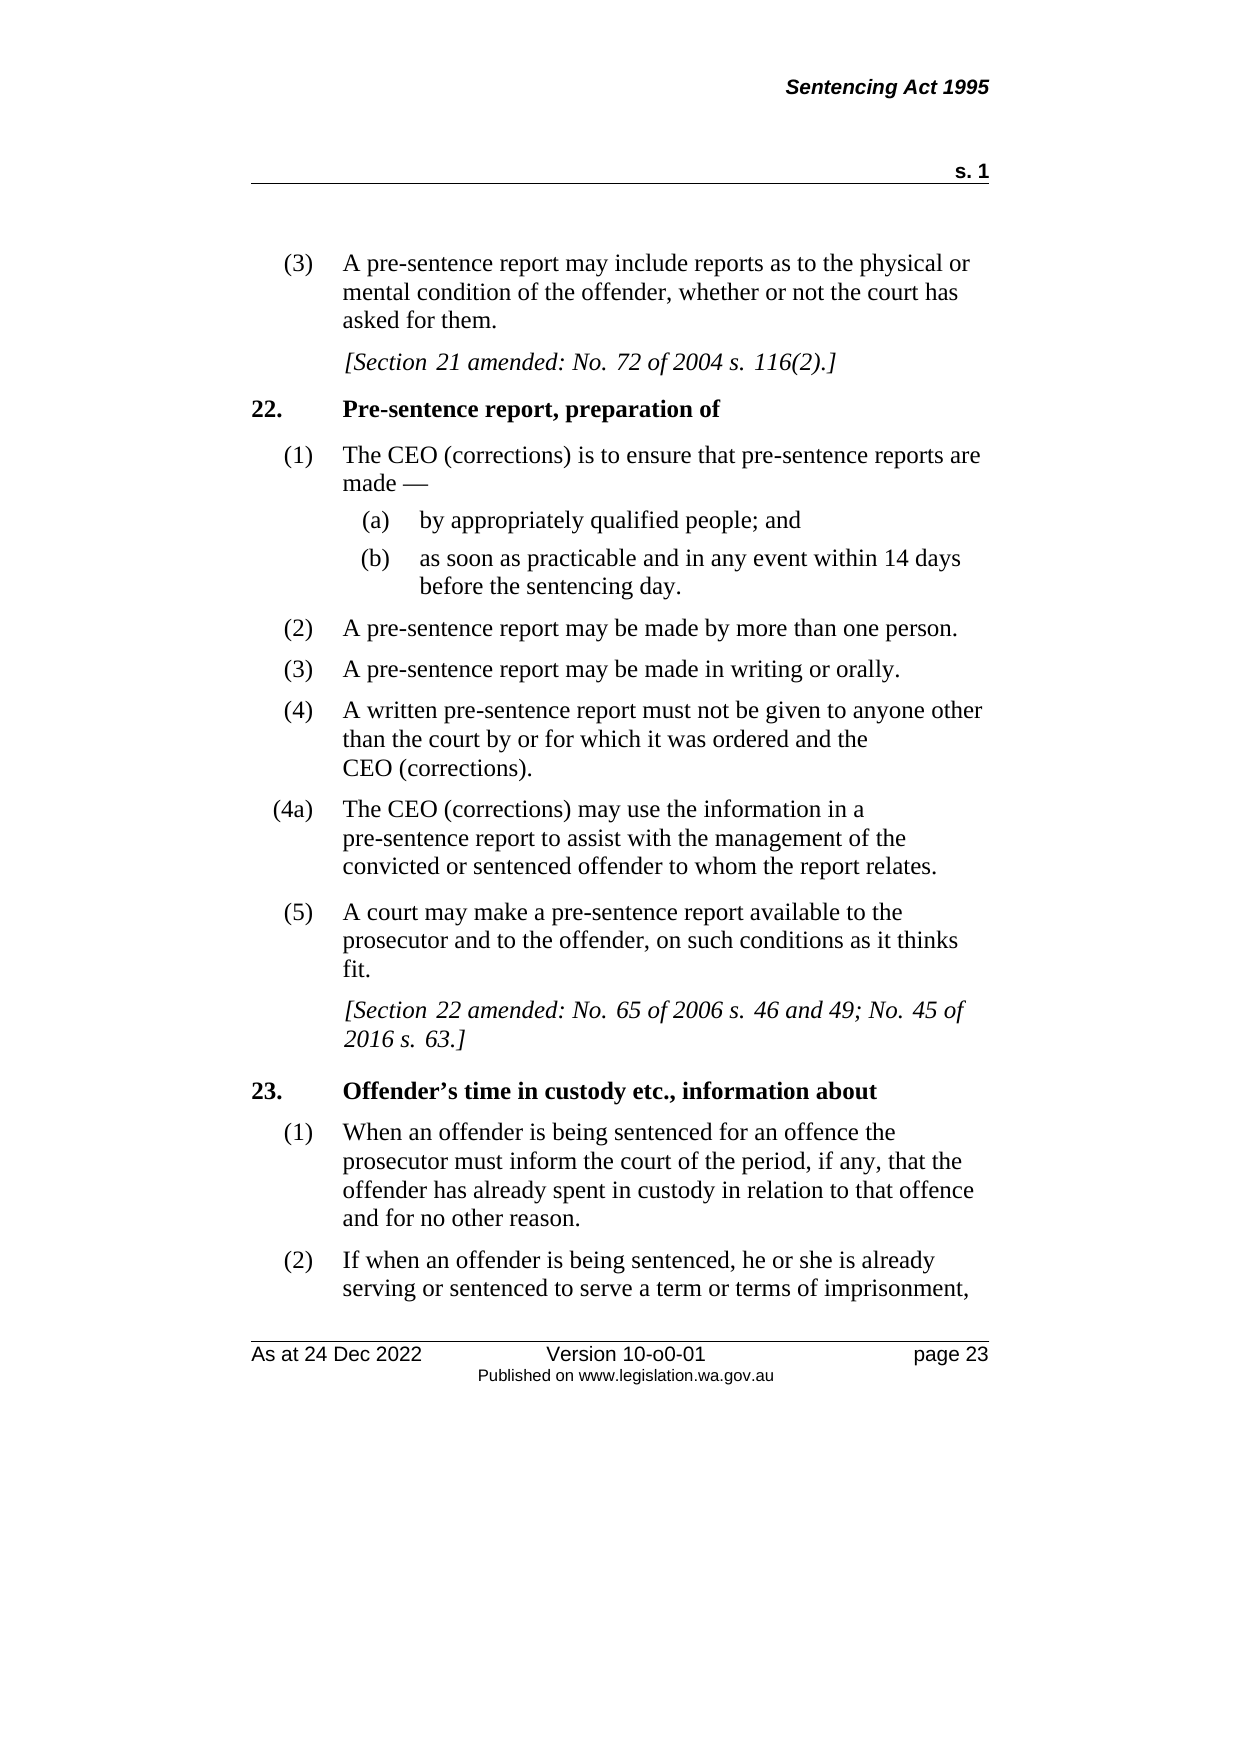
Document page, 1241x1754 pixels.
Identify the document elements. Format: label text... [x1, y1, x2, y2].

text (5) A court may make a pre-sentence report available to the prosecutor and to the offender, on such conditions as it thinks fit. [251, 897, 989, 983]
text [Section 22 amended: No. 65 of 2006 s. 46 and 49; No. 45 of 2016 s. 63.] [251, 996, 989, 1053]
text (3) A pre-sentence report may include reports as to the physical or mental condition of the offender, whether or not the court has asked for them. [251, 248, 989, 334]
text [Section 21 amended: No. 72 of 2004 s. 116(2).] [251, 347, 989, 376]
text (b) as soon as practicable and in any event within 14 days before the sentencing day. [251, 543, 989, 600]
text (1) The CEO (corrections) is to ensure that pre-sentence reports are made — [251, 440, 989, 497]
text (2) A pre-sentence report may be made by more than one person. [251, 613, 989, 641]
text (1) When an offender is being sentenced for an offence the prosecutor must inform the court of the period, if any, that the offender has already spent in custody in relation to that offence and for no other reason. [251, 1117, 989, 1232]
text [251, 1245, 989, 1302]
text (4a) The CEO (corrections) may use the information in a pre-sentence report to assist with the management of the convicted or sentenced offender to whom the report relates. [251, 794, 989, 880]
subtitle 23. Offender’s time in custody etc., information about [251, 1076, 989, 1105]
subtitle 22. Pre-sentence report, preparation of [251, 394, 989, 423]
text (a) by appropriately qualified people; and [251, 506, 989, 534]
text (3) A pre-sentence report may be made in writing or orally. [251, 654, 989, 683]
text (4) A written pre-sentence report must not be given to anyone other than the court by or for which it was ordered and the CEO (corrections). [251, 695, 989, 781]
